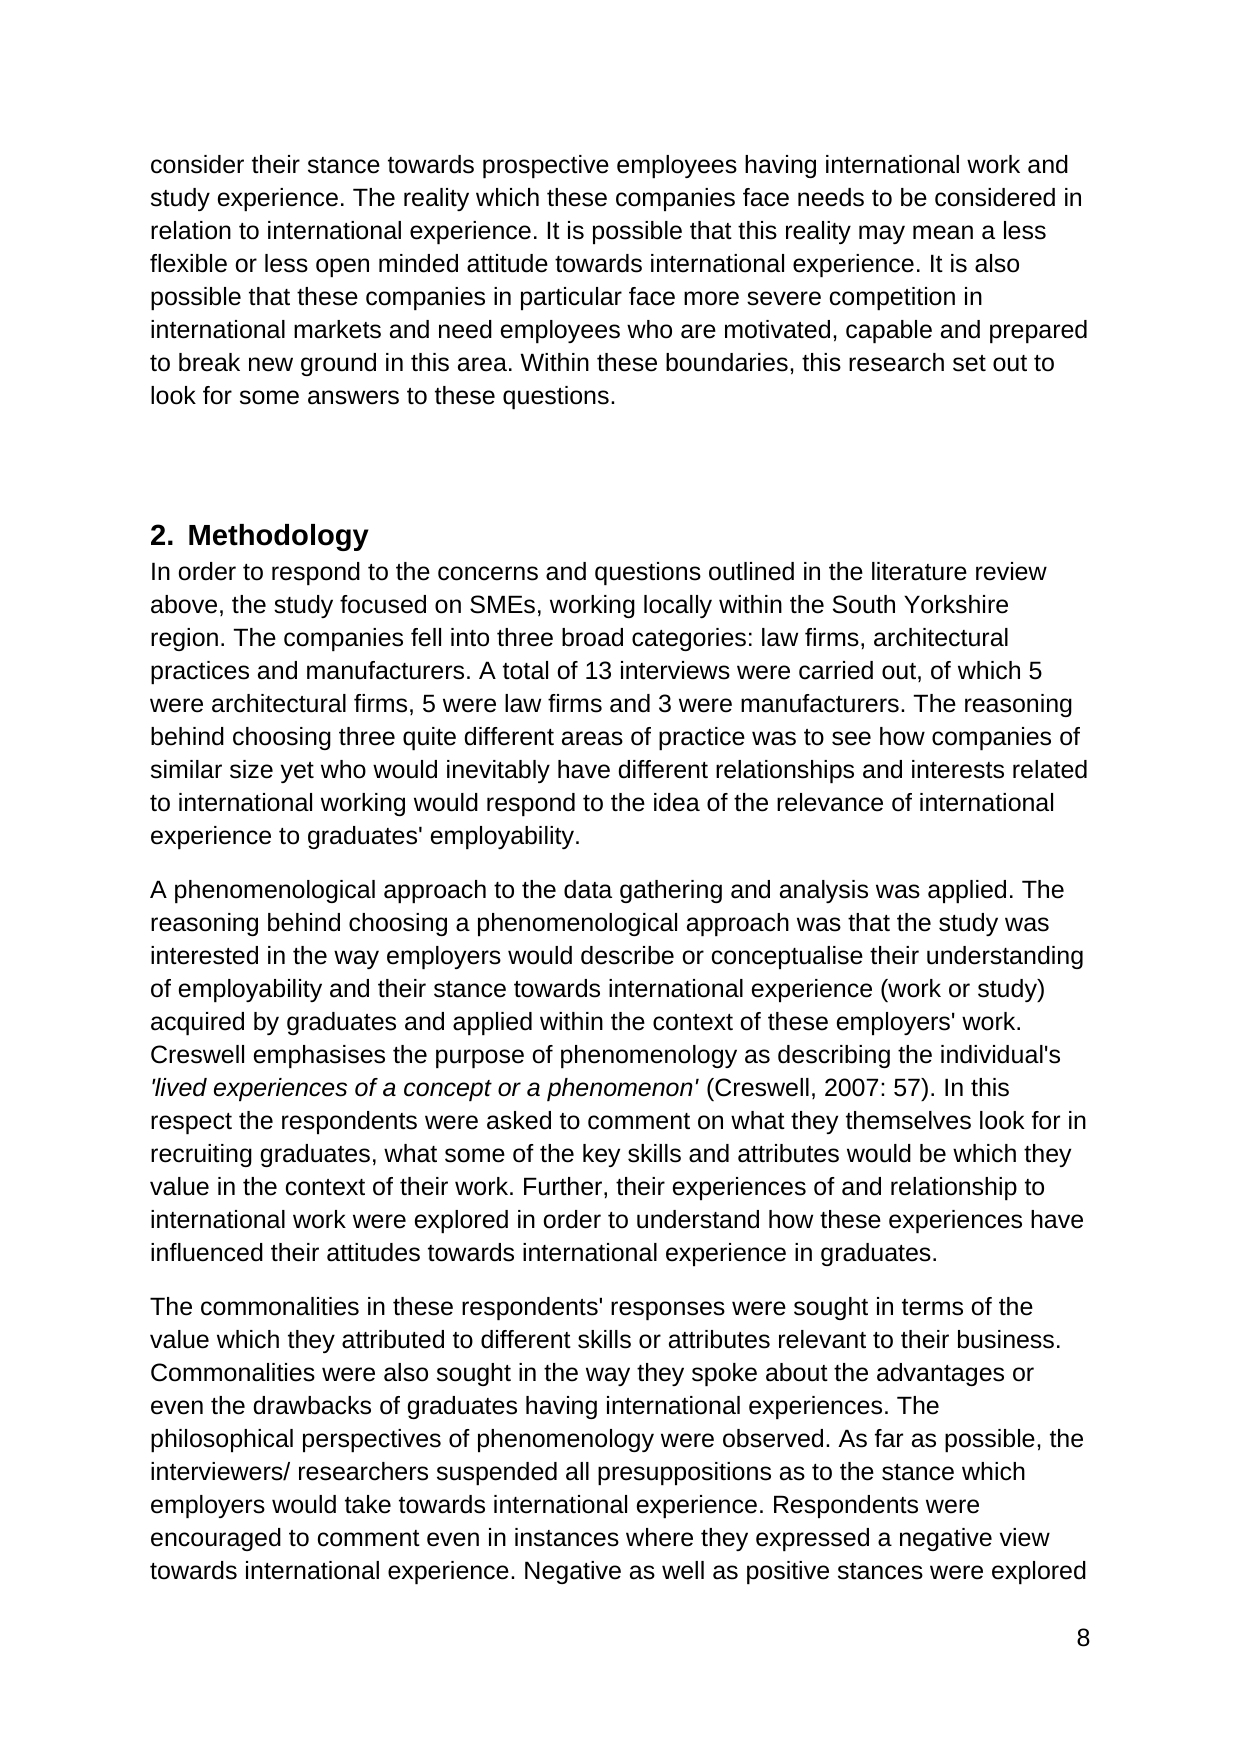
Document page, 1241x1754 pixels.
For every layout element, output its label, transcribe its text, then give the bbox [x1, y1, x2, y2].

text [150, 1292, 1090, 1584]
text In order to respond to the concerns and questions outlined in the literature review above, the study focused on SMEs, working locally within the South Yorkshire region. The companies fell into three broad categories: law firms, architectural practices and manufacturers. A total of 13 interviews were carried out, of which 5 were architectural firms, 5 were law firms and 3 were manufacturers. The reasoning behind choosing three quite different areas of practice was to see how companies of similar size yet who would inevitably have different relationships and interests related to international working would respond to the idea of the relevance of international experience to graduates' employability. [150, 557, 1090, 849]
subtitle Methodology [150, 518, 1090, 552]
text A phenomenological approach to the data gathering and analysis was applied. The reasoning behind choosing a phenomenological approach was that the study was interested in the way employers would describe or conceptualise their understanding of employability and their stance towards international experience (work or study) acquired by graduates and applied within the context of these employers' work. Creswell emphasises the purpose of phenomenology as describing the individual's 'lived experiences of a concept or a phenomenon' (Creswell, 2007: 57). In this respect the respondents were asked to comment on what they themselves look for in recruiting graduates, what some of the key skills and attributes would be which they value in the context of their work. Further, their experiences of and relationship to international work were explored in order to understand how these experiences have influenced their attitudes towards international experience in graduates. [150, 874, 1090, 1267]
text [150, 150, 1090, 410]
